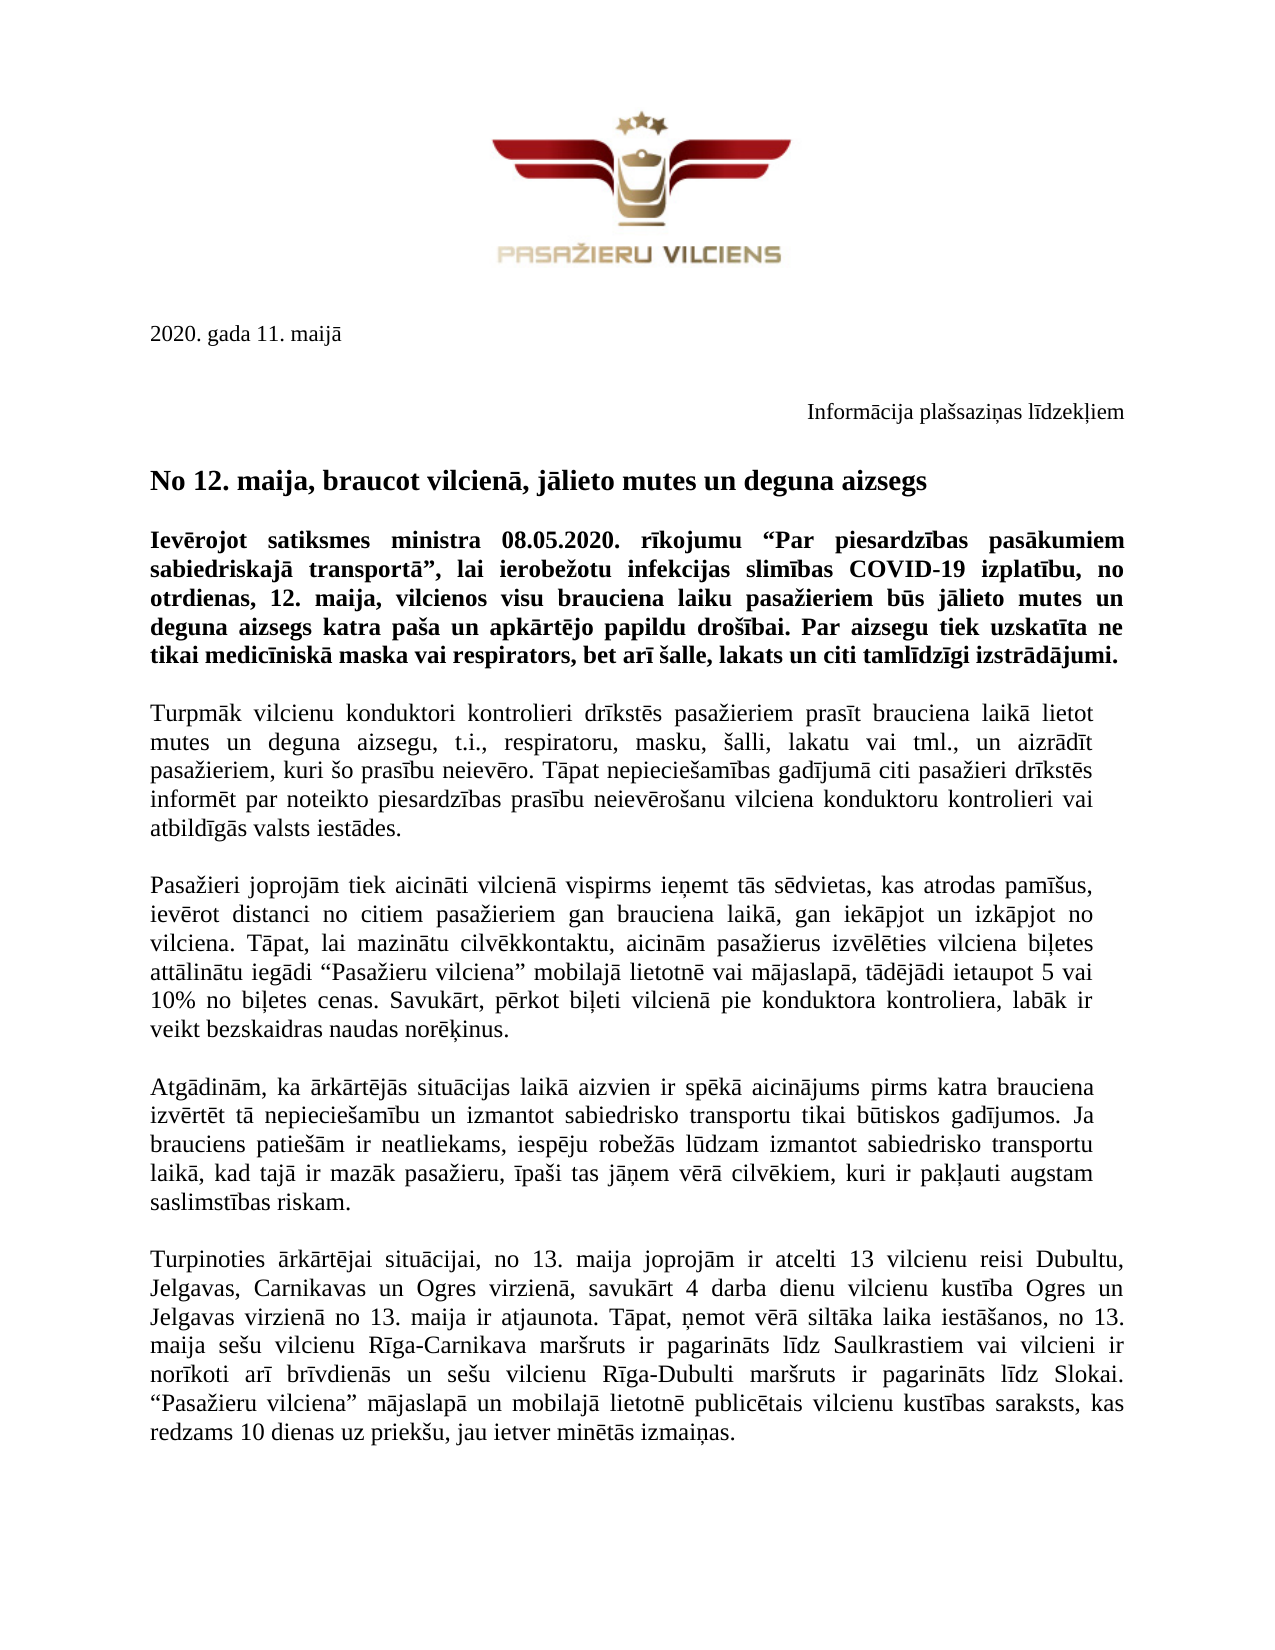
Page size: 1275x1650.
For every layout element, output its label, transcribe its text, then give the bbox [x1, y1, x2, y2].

text Turpmāk vilcienu konduktori kontrolieri drīkstēs pasažieriem prasīt brauciena laikā lietot mutes un deguna aizsegu, t.i., respiratoru, masku, šalli, lakatu vai tml., un aizrādīt pasažieriem, kuri šo prasību neievēro. Tāpat nepieciešamības gadījumā citi pasažieri drīkstēs informēt par noteikto piesardzības prasību neievērošanu vilciena konduktoru kontrolieri vai atbildīgās valsts iestādes. [150, 698, 1094, 842]
text Ievērojot satiksmes ministra 08.05.2020. rīkojumu “Par piesardzības pasākumiem sabiedriskajā transportā”, lai ierobežotu infekcijas slimības COVID-19 izplatību, no otrdienas, 12. maija, vilcienos visu brauciena laiku pasažieriem būs jālieto mutes un deguna aizsegs katra paša un apkārtējo papildu drošībai. Par aizsegu tiek uzskatīta ne tikai medicīniskā maska vai respirators, bet arī šalle, lakats un citi tamlīdzīgi izstrādājumi. [150, 526, 1125, 669]
text Informācija plašsaziņas līdzekļiem [150, 398, 1125, 424]
text No 12. maija, braucot vilcienā, jālieto mutes un deguna aizsegs [150, 463, 1125, 497]
text Pasažieri joprojām tiek aicināti vilcienā vispirms ieņemt tās sēdvietas, kas atrodas pamīšus, ievērot distanci no citiem pasažieriem gan brauciena laikā, gan iekāpjot un izkāpjot no vilciena. Tāpat, lai mazinātu cilvēkkontaktu, aicinām pasažierus izvēlēties vilciena biļetes attālinātu iegādi “Pasažieru vilciena” mobilajā lietotnē vai mājaslapā, tādējādi ietaupot 5 vai 10% no biļetes cenas. Savukārt, pērkot biļeti vilcienā pie konduktora kontroliera, labāk ir veikt bezskaidras naudas norēķinus. [150, 871, 1094, 1043]
text 2020. gada 11. maijā [150, 320, 1125, 347]
picture [223, 107, 1058, 268]
text Turpinoties ārkārtējai situācijai, no 13. maija joprojām ir atcelti 13 vilcienu reisi Dubultu, Jelgavas, Carnikavas un Ogres virzienā, savukārt 4 darba dienu vilcienu kustība Ogres un Jelgavas virzienā no 13. maija ir atjaunota. Tāpat, ņemot vērā siltāka laika iestāšanos, no 13. maija sešu vilcienu Rīga-Carnikava maršruts ir pagarināts līdz Saulkrastiem vai vilcieni ir norīkoti arī brīvdienās un sešu vilcienu Rīga-Dubulti maršruts ir pagarināts līdz Slokai. “Pasažieru vilciena” mājaslapā un mobilajā lietotnē publicētais vilcienu kustības saraksts, kas redzams 10 dienas uz priekšu, jau ietver minētās izmaiņas. [150, 1244, 1125, 1446]
text Atgādinām, ka ārkārtējās situācijas laikā aizvien ir spēkā aicinājums pirms katra brauciena izvērtēt tā nepieciešamību un izmantot sabiedrisko transportu tikai būtiskos gadījumos. Ja brauciens patiešām ir neatliekams, iespēju robežās lūdzam izmantot sabiedrisko transportu laikā, kad tajā ir mazāk pasažieru, īpaši tas jāņem vērā cilvēkiem, kuri ir pakļauti augstam saslimstības riskam. [150, 1072, 1094, 1216]
